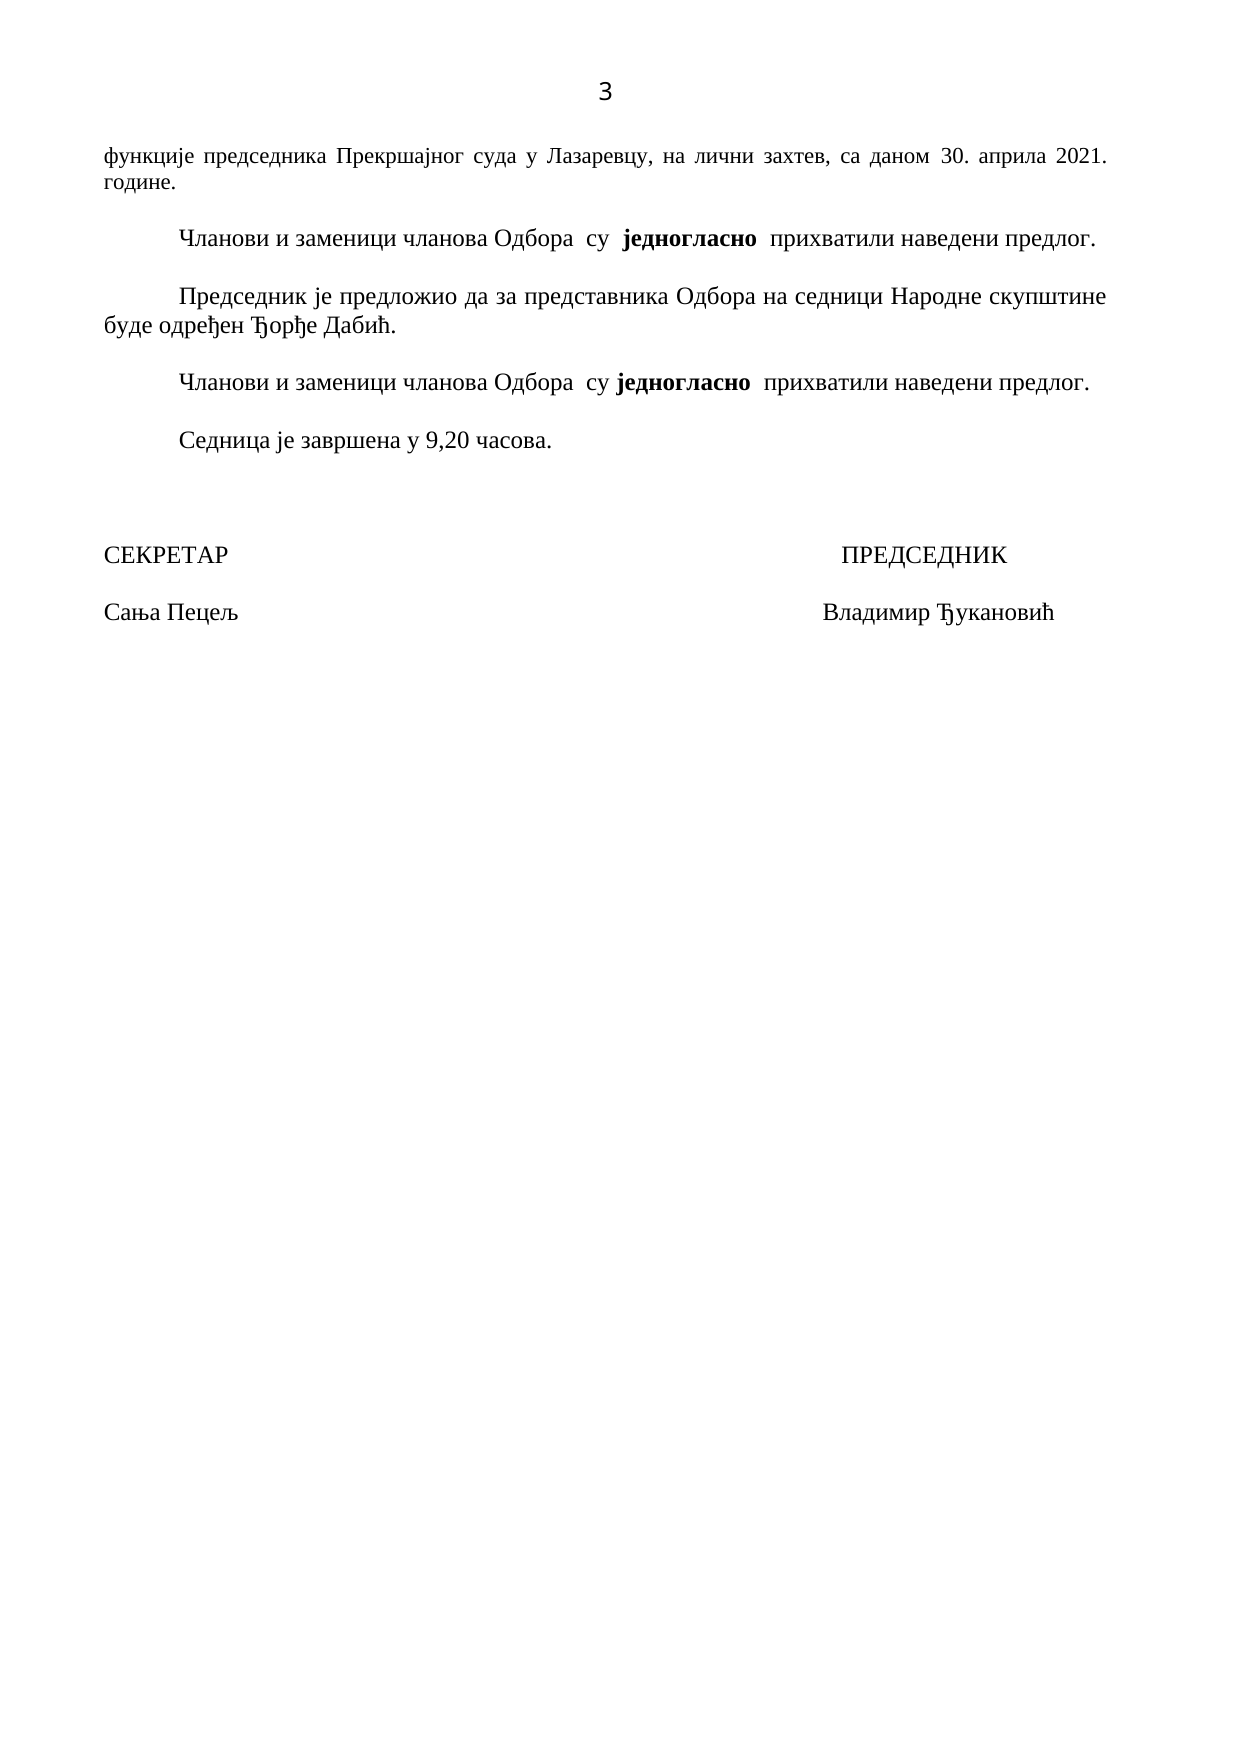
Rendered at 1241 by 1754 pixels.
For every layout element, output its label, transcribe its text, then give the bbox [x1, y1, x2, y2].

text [103, 142, 1107, 195]
text Чланови и заменици чланова Одбора су једногласно прихватили наведени предлог. [103, 223, 1107, 252]
text Чланови и заменици чланова Одбора су једногласно прихватили наведени предлог. [103, 367, 1107, 396]
text Председник је предложио да за представника Одбора на седници Народне скупштине буде одређен Ђорђе Дабић. [103, 281, 1107, 338]
text Седница је завршена у 9,20 часова. [103, 425, 1107, 453]
text СЕКРЕТАР ПРЕДСЕДНИК [103, 540, 1107, 568]
text Сања Пецељ Владимир Ђукановић [103, 597, 1107, 626]
